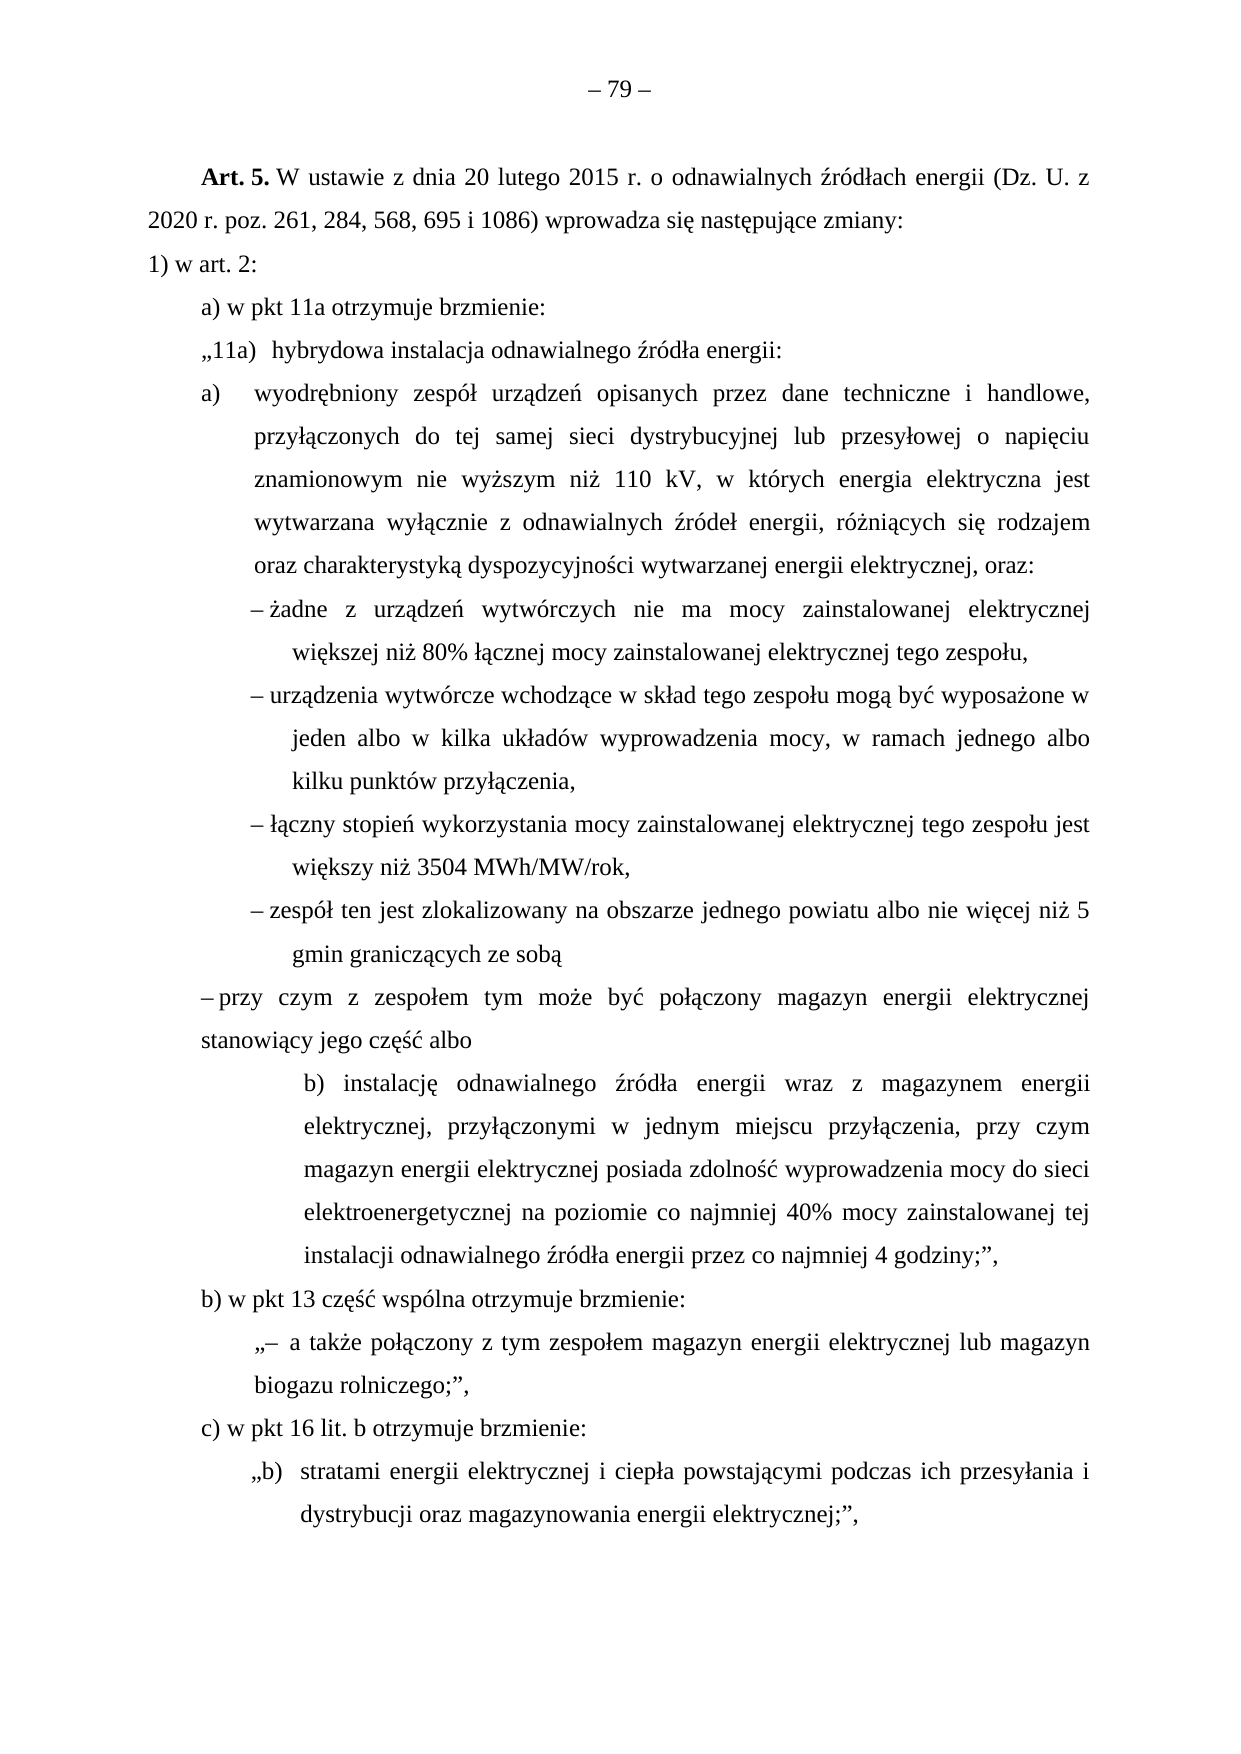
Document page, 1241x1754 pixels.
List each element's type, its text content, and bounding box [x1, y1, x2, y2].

text c) w pkt 16 lit. b otrzymuje brzmienie: [201, 1413, 1091, 1442]
text b) w pkt 13 część wspólna otrzymuje brzmienie: [201, 1284, 1091, 1312]
text – urządzenia wytwórcze wchodzące w skład tego zespołu mogą być wyposażone w jeden albo w kilka układów wyprowadzenia mocy, w ramach jednego albo kilku punktów przyłączenia, [251, 680, 1091, 795]
text „11a) hybrydowa instalacja odnawialnego źródła energii: [201, 335, 1091, 364]
text a) wyodrębniony zespół urządzeń opisanych przez dane techniczne i handlowe, przyłączonych do tej samej sieci dystrybucyjnej lub przesyłowej o napięciu znamionowym nie wyższym niż 110 kV, w których energia elektryczna jest wytwarzana wyłącznie z odnawialnych źródeł energii, różniących się rodzajem oraz charakterystyką dyspozycyjności wytwarzanej energii elektrycznej, oraz: [201, 378, 1091, 579]
text – przy czym z zespołem tym może być połączony magazyn energii elektrycznej stanowiący jego część albo [201, 982, 1091, 1054]
text b) instalację odnawialnego źródła energii wraz z magazynem energii elektrycznej, przyłączonymi w jednym miejscu przyłączenia, przy czym magazyn energii elektrycznej posiada zdolność wyprowadzenia mocy do sieci elektroenergetycznej na poziomie co najmniej 40% mocy zainstalowanej tej instalacji odnawialnego źródła energii przez co najmniej 4 godziny;”, [304, 1068, 1091, 1269]
text – zespół ten jest zlokalizowany na obszarze jednego powiatu albo nie więcej niż 5 gmin graniczących ze sobą [251, 896, 1091, 967]
text Art. 5. W ustawie z dnia 20 lutego 2015 r. o odnawialnych źródłach energii (Dz. U. z 2020 r. poz. 261, 284, 568, 695 i 1086) wprowadza się następujące zmiany: [148, 162, 1091, 234]
text a) w pkt 11a otrzymuje brzmienie: [201, 292, 1091, 321]
text 1) w art. 2: [148, 249, 1091, 277]
text – łączny stopień wykorzystania mocy zainstalowanej elektrycznej tego zespołu jest większy niż 3504 MWh/MW/rok, [251, 809, 1091, 881]
text – żadne z urządzeń wytwórczych nie ma mocy zainstalowanej elektrycznej większej niż 80% łącznej mocy zainstalowanej elektrycznej tego zespołu, [251, 594, 1091, 666]
text „b) stratami energii elektrycznej i ciepła powstającymi podczas ich przesyłania i dystrybucji oraz magazynowania energii elektrycznej;”, [251, 1456, 1091, 1528]
text „– a także połączony z tym zespołem magazyn energii elektrycznej lub magazyn biogazu rolniczego;”, [254, 1327, 1091, 1399]
